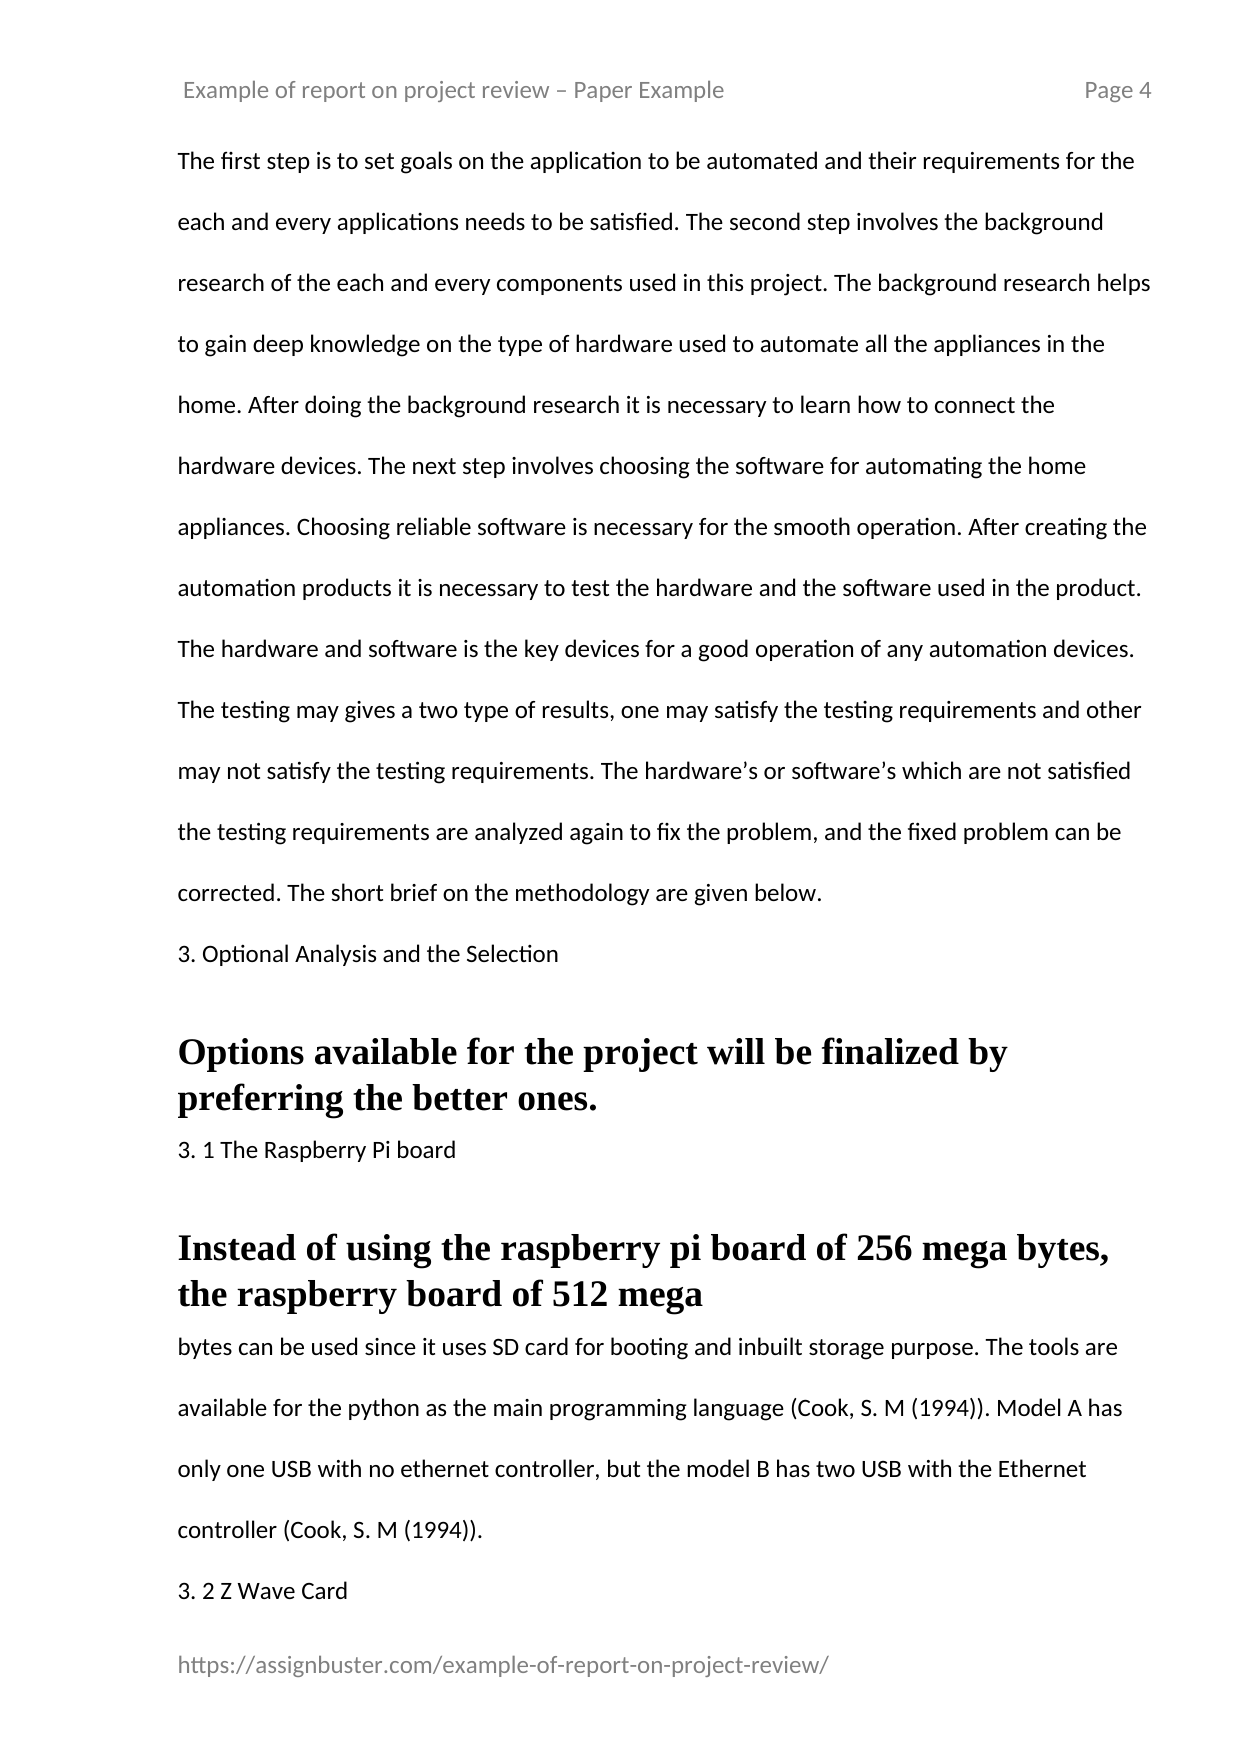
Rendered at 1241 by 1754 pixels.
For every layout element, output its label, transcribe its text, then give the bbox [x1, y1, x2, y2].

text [177, 1331, 1152, 1606]
text 3. 1 The Raspberry Pi board [177, 1135, 1152, 1165]
subtitle Instead of using the raspberry pi board of 256 mega bytes, the raspberry board of 512 mega [177, 1225, 1152, 1315]
subtitle Options available for the project will be finalized by preferring the better ones. [177, 1029, 1152, 1119]
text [177, 145, 1152, 969]
